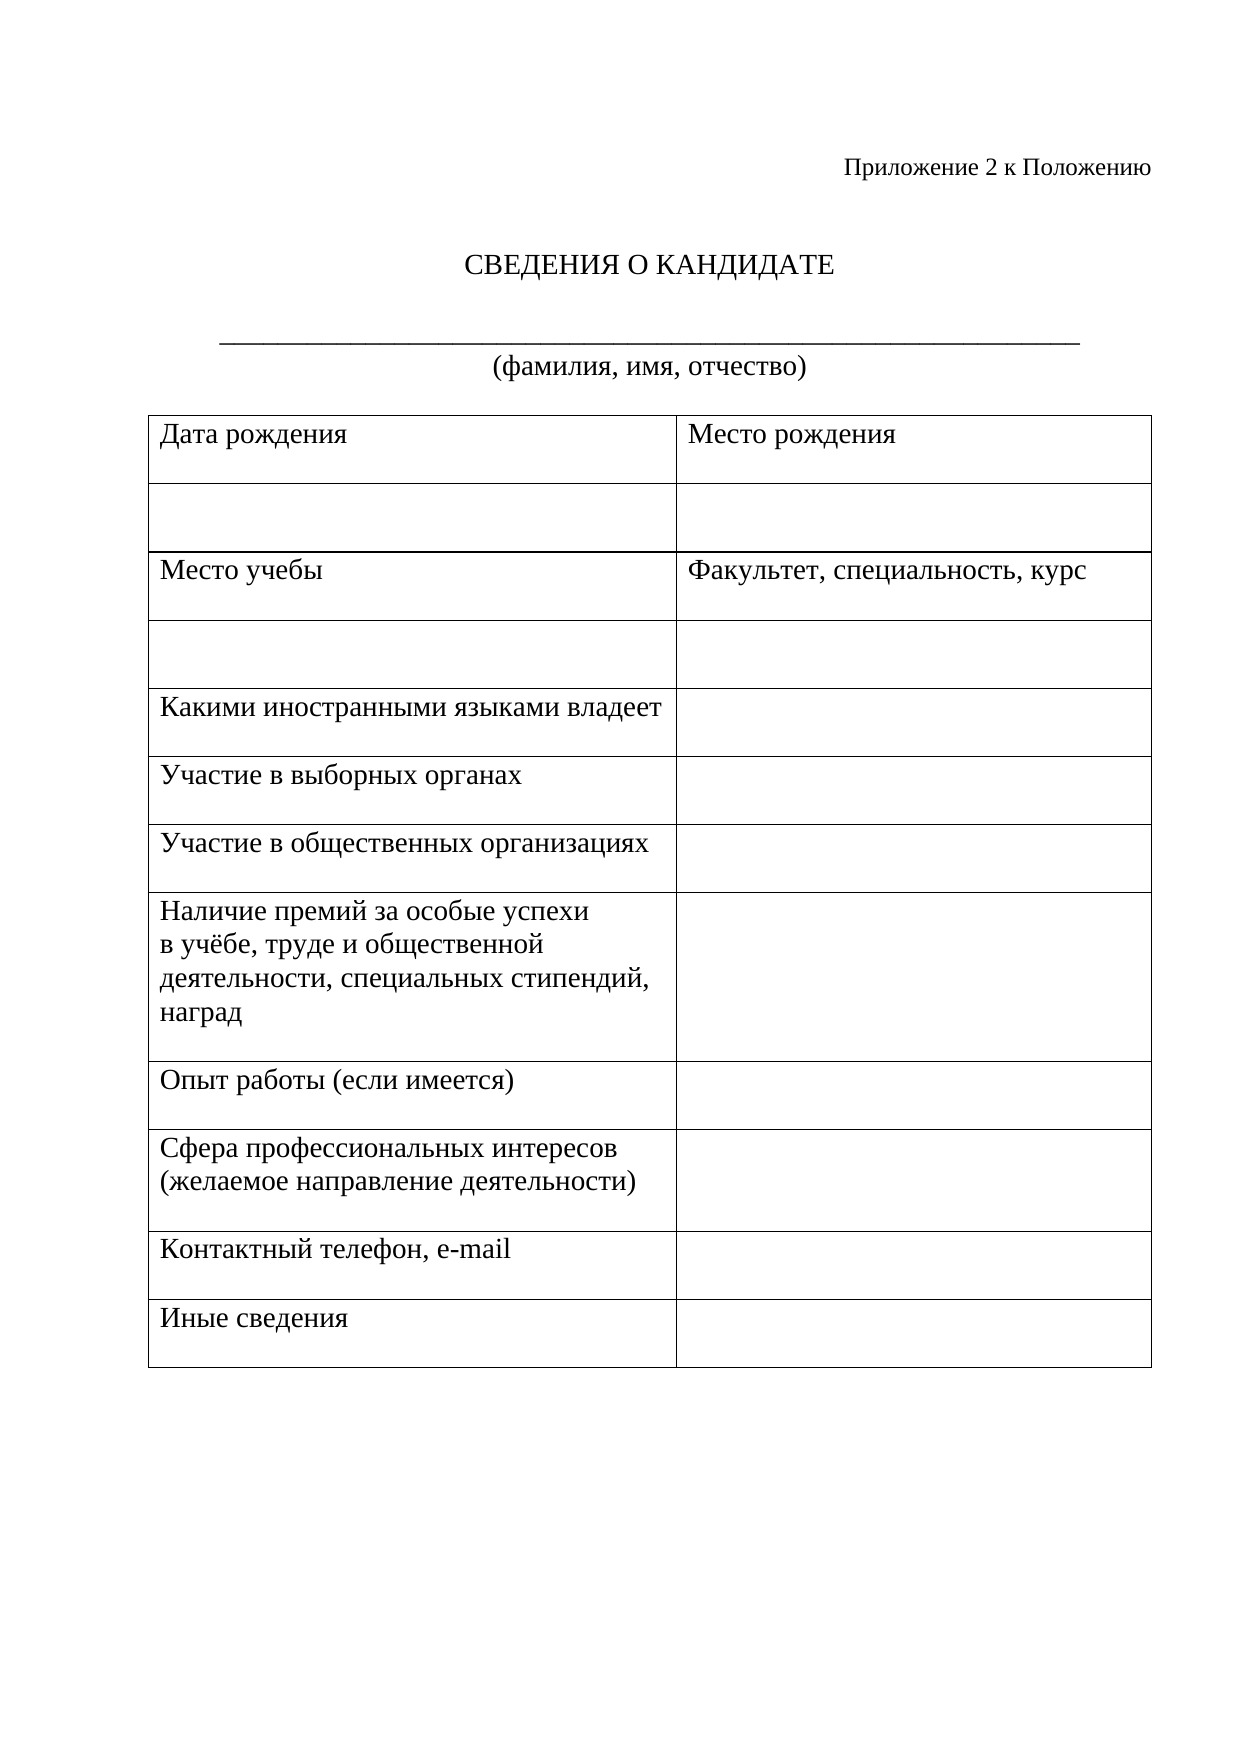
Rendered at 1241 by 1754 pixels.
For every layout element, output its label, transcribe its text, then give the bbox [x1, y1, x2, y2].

table_cell Место учебы [149, 553, 676, 619]
table_cell [149, 484, 676, 551]
table_cell [677, 1062, 1151, 1129]
table_cell Факультет, специальность, курс [677, 553, 1151, 619]
table_cell Какими иностранными языками владеет [149, 689, 676, 756]
table_cell [149, 621, 676, 688]
table_cell Участие в выборных органах [149, 757, 676, 824]
text (фамилия, имя, отчество) [148, 348, 1151, 382]
table_header Дата рождения [149, 416, 676, 483]
table_cell Сфера профессиональных интересов (желаемое направление деятельности) [149, 1130, 676, 1231]
table_cell [677, 484, 1151, 551]
table_cell [677, 1300, 1151, 1367]
table_cell [677, 757, 1151, 824]
table_header Место рождения [677, 416, 1151, 483]
table_cell [677, 689, 1151, 756]
text Приложение 2 к Положению [148, 152, 1151, 180]
table_cell [677, 825, 1151, 892]
table_cell Участие в общественных организациях [149, 825, 676, 892]
table_cell [677, 621, 1151, 688]
table_cell Опыт работы (если имеется) [149, 1062, 676, 1129]
table_cell Наличие премий за особые успехи в учёбе, труде и общественной деятельности, специальных стипендий, наград [149, 893, 676, 1061]
text ___________________________________________________________ [148, 314, 1151, 348]
table_cell [677, 1130, 1151, 1231]
table_cell [677, 893, 1151, 1061]
table_cell Иные сведения [149, 1300, 676, 1367]
table_cell Контактный телефон, e-mail [149, 1232, 676, 1299]
table_cell [677, 1232, 1151, 1299]
text СВЕДЕНИЯ О КАНДИДАТЕ [148, 247, 1151, 281]
